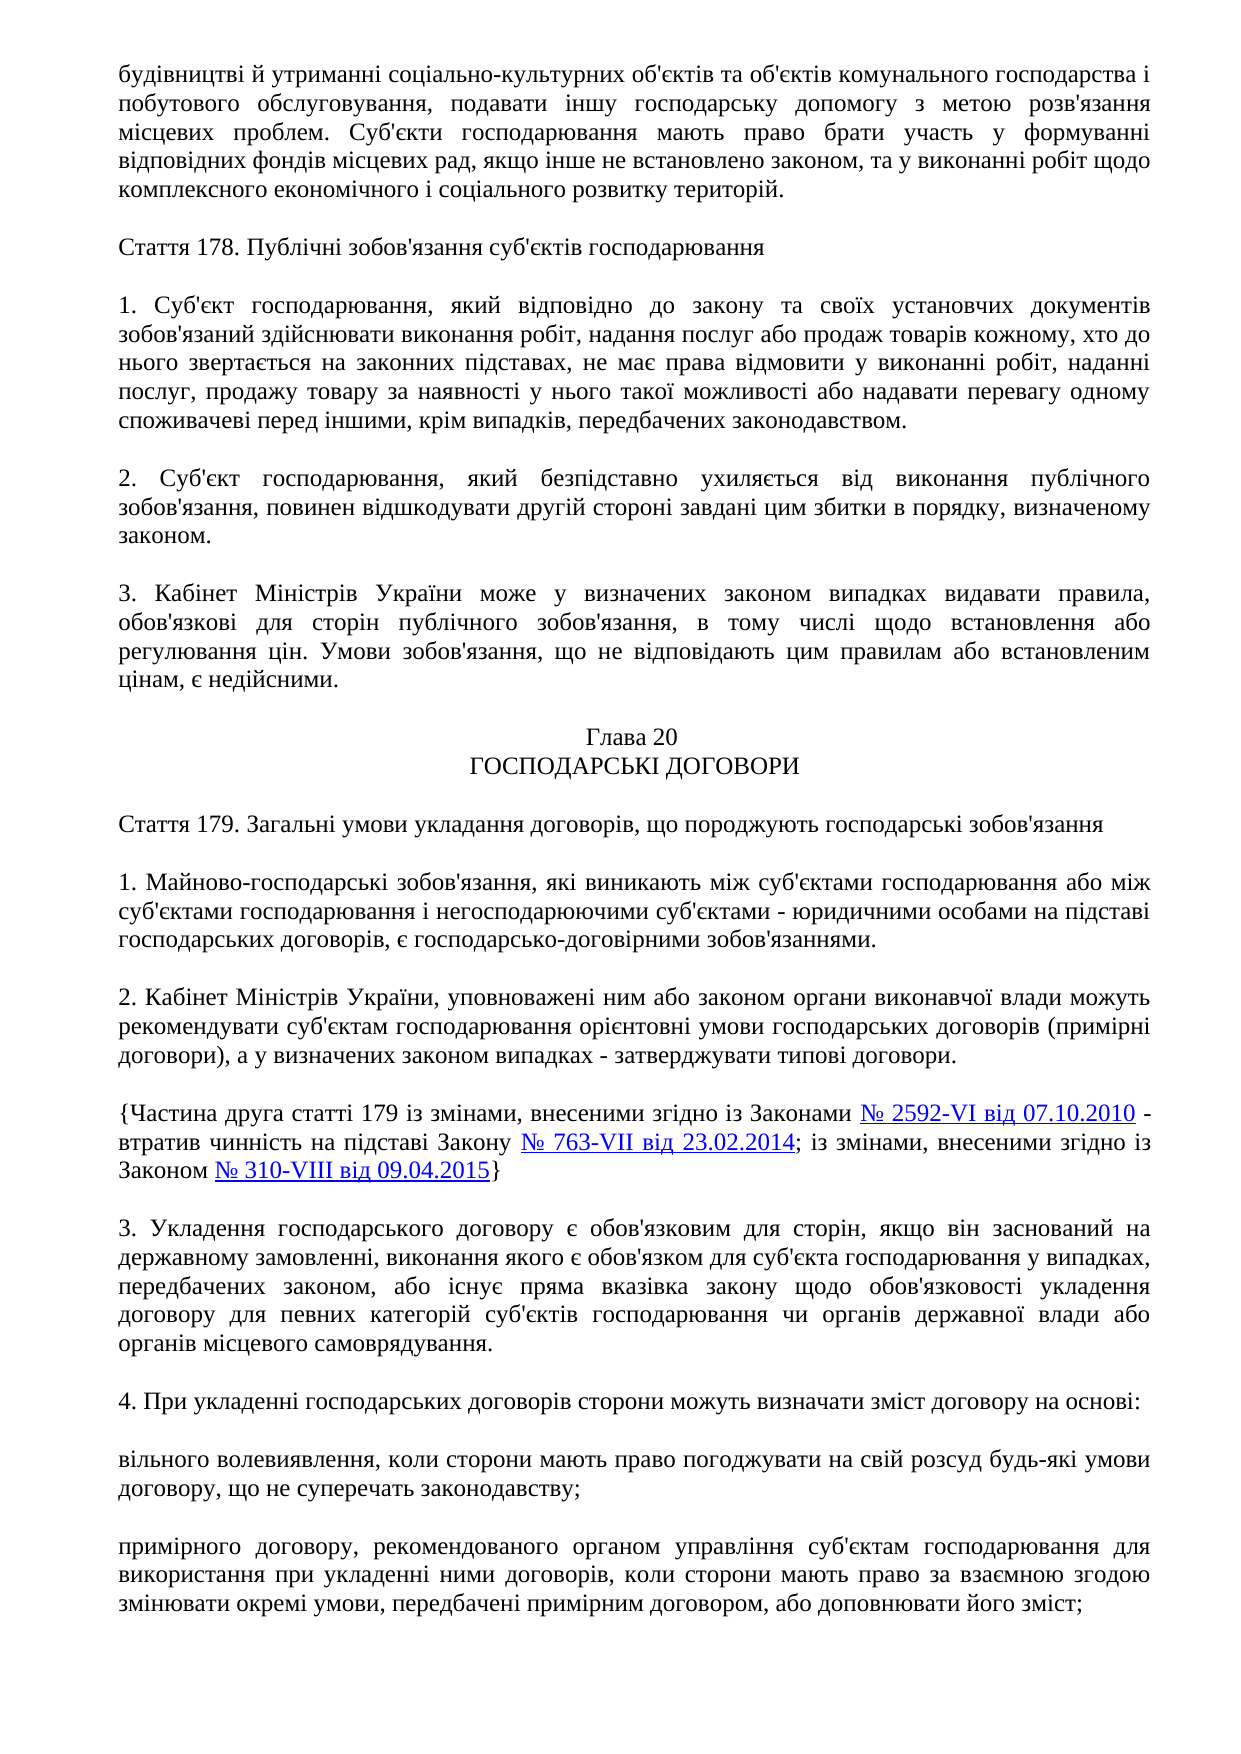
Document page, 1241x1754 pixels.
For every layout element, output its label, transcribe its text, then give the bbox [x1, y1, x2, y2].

text {Частина друга статті 179 із змінами, внесеними згідно із Законами № 2592-VI від 07.10.2010 - втратив чинність на підставі Закону № 763-VII від 23.02.2014; із змінами, внесеними згідно із Законом № 310-VIII від 09.04.2015} [118, 1098, 1152, 1184]
text Глава 20 ГОСПОДАРСЬКІ ДОГОВОРИ [118, 722, 1152, 780]
text 3. Укладення господарського договору є обов'язковим для сторін, якщо він заснований на державному замовленні, виконання якого є обов'язком для суб'єкта господарювання у випадках, передбачених законом, або існує пряма вказівка закону щодо обов'язковості укладення договору для певних категорій суб'єктів господарювання чи органів державної влади або органів місцевого самоврядування. [118, 1213, 1152, 1357]
text 1. Суб'єкт господарювання, який відповідно до закону та своїх установчих документів зобов'язаний здійснювати виконання робіт, надання послуг або продаж товарів кожному, хто до нього звертається на законних підставах, не має права відмовити у виконанні робіт, наданні послуг, продажу товару за наявності у нього такої можливості або надавати перевагу одному споживачеві перед іншими, крім випадків, передбачених законодавством. [118, 290, 1152, 434]
text 1. Майново-господарські зобов'язання, які виникають між суб'єктами господарювання або між суб'єктами господарювання і негосподарюючими суб'єктами - юридичними особами на підставі господарських договорів, є господарсько-договірними зобов'язаннями. [118, 867, 1152, 953]
text примірного договору, рекомендованого органом управління суб'єктам господарювання для використання при укладенні ними договорів, коли сторони мають право за взаємною згодою змінювати окремі умови, передбачені примірним договором, або доповнювати його зміст; [118, 1531, 1152, 1617]
text 2. Суб'єкт господарювання, який безпідставно ухиляється від виконання публічного зобов'язання, повинен відшкодувати другій стороні завдані цим збитки в порядку, визначеному законом. [118, 463, 1152, 549]
text вільного волевиявлення, коли сторони мають право погоджувати на свій розсуд будь-які умови договору, що не суперечать законодавству; [118, 1444, 1152, 1502]
text 3. Кабінет Міністрів України може у визначених законом випадках видавати правила, обов'язкові для сторін публічного зобов'язання, в тому числі щодо встановлення або регулювання цін. Умови зобов'язання, що не відповідають цим правилам або встановленим цінам, є недійсними. [118, 578, 1152, 693]
text 2. Кабінет Міністрів України, уповноважені ним або законом органи виконавчої влади можуть рекомендувати суб'єктам господарювання орієнтовні умови господарських договорів (примірні договори), а у визначених законом випадках - затверджувати типові договори. [118, 982, 1152, 1069]
text Стаття 178. Публічні зобов'язання суб'єктів господарювання [118, 232, 1152, 261]
text 4. При укладенні господарських договорів сторони можуть визначати зміст договору на основі: [118, 1386, 1152, 1415]
text Стаття 179. Загальні умови укладання договорів, що породжують господарські зобов'язання [118, 809, 1152, 838]
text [118, 59, 1152, 203]
